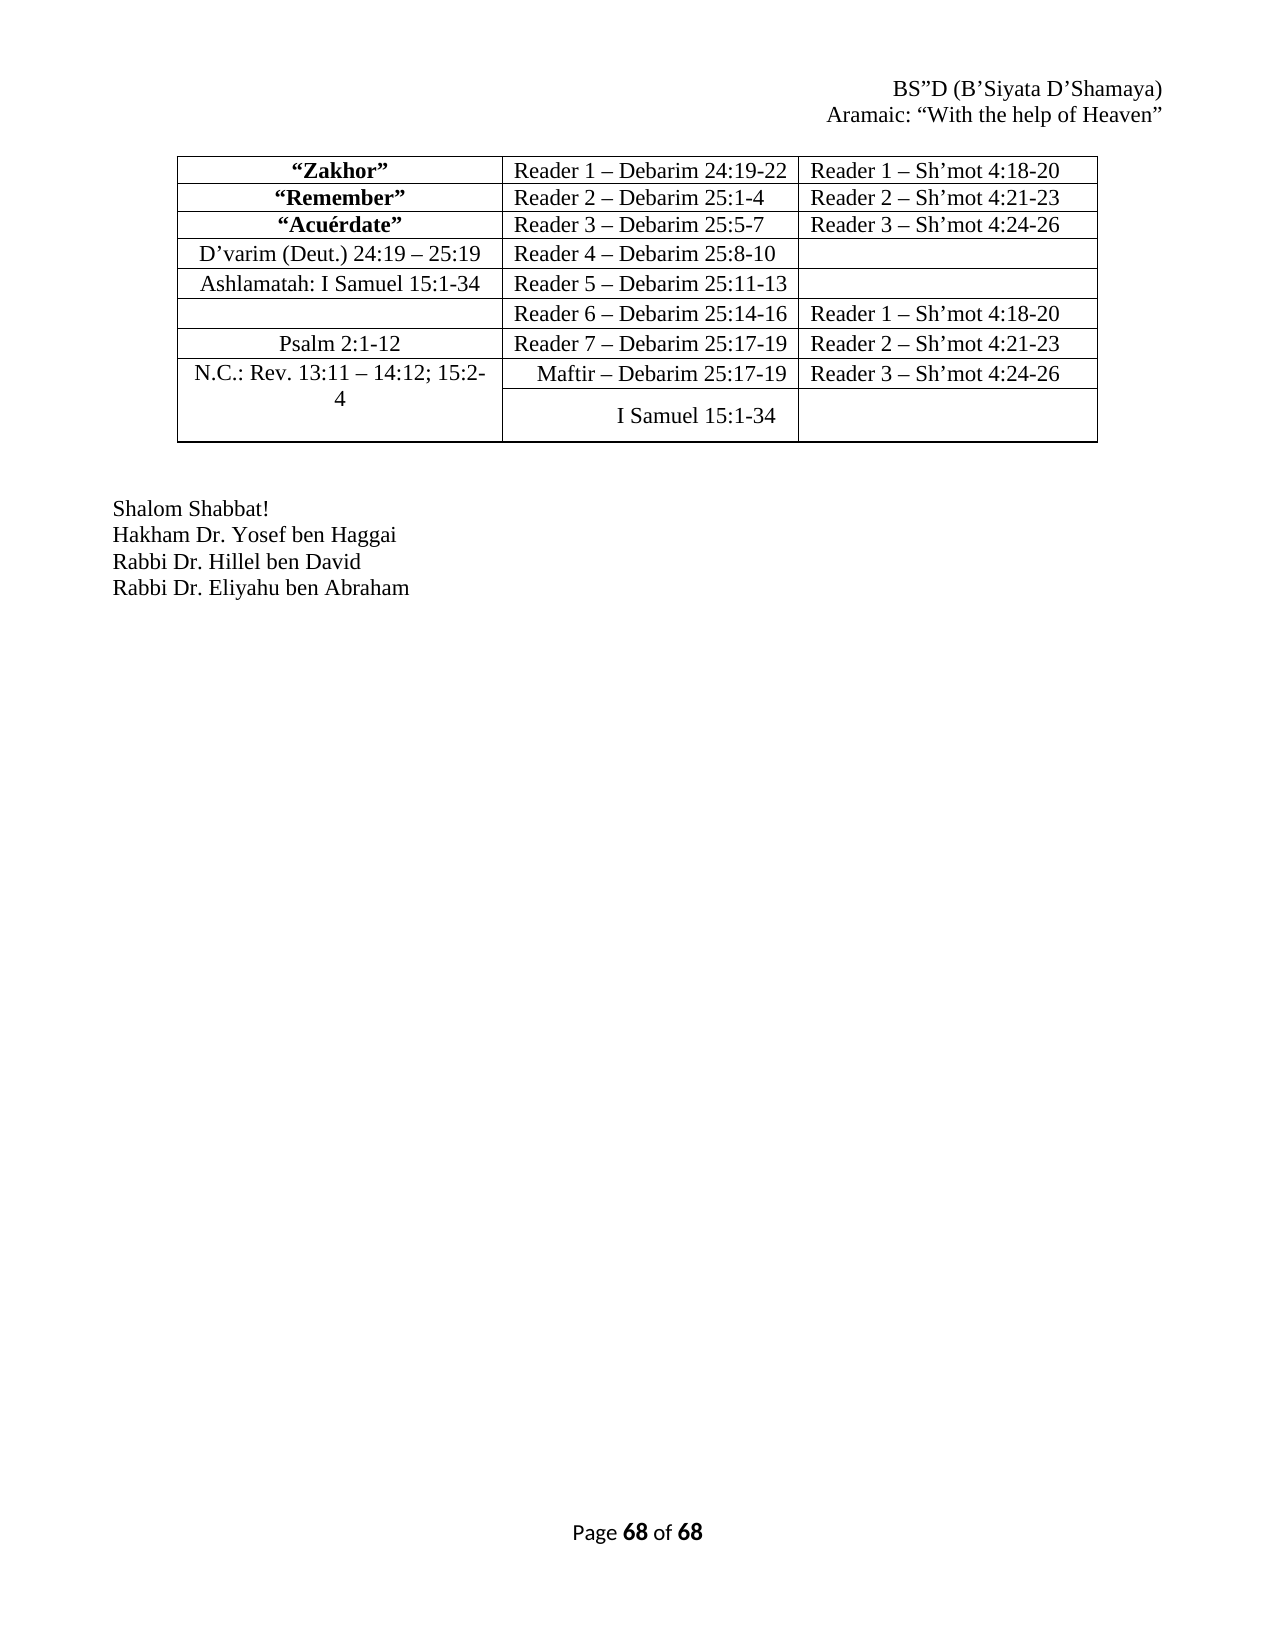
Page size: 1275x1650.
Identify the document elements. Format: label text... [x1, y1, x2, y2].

table_cell “Remember” [178, 184, 502, 211]
text Hakham Dr. Yosef ben Haggai [112, 522, 1162, 548]
table_cell Reader 1 – Debarim 24:19-22 [503, 157, 798, 183]
table_cell Reader 1 – Sh’mot 4:18-20 [799, 157, 1097, 183]
table_cell Maftir – Debarim 25:17-19 [503, 359, 798, 387]
table_cell Reader 2 – Sh’mot 4:21-23 [799, 184, 1097, 211]
table_cell Reader 2 – Debarim 25:1-4 [503, 184, 798, 211]
table_cell Reader 4 – Debarim 25:8-10 [503, 239, 798, 268]
table_cell Reader 2 – Sh’mot 4:21-23 [799, 329, 1097, 357]
table_cell [799, 239, 1097, 268]
table_cell [799, 269, 1097, 298]
table_cell Reader 1 – Sh’mot 4:18-20 [799, 299, 1097, 328]
table_cell Ashlamatah: I Samuel 15:1-34 [178, 269, 502, 298]
table_cell N.C.: Rev. 13:11 – 14:12; 15:2-4 [178, 359, 502, 441]
table_cell Reader 3 – Debarim 25:5-7 [503, 212, 798, 238]
table_cell Reader 7 – Debarim 25:17-19 [503, 329, 798, 357]
table_cell [799, 389, 1097, 441]
table_cell Reader 5 – Debarim 25:11-13 [503, 269, 798, 298]
table_cell Psalm 2:1-12 [178, 329, 502, 357]
table_cell “Zakhor” [178, 157, 502, 183]
table_cell I Samuel 15:1-34 [503, 389, 798, 441]
table_cell Reader 6 – Debarim 25:14-16 [503, 299, 798, 328]
table_cell Reader 3 – Sh’mot 4:24-26 [799, 212, 1097, 238]
table_cell D’varim (Deut.) 24:19 – 25:19 [178, 239, 502, 268]
text Rabbi Dr. Hillel ben David [112, 548, 1162, 574]
text Rabbi Dr. Eliyahu ben Abraham [112, 574, 1162, 601]
table_cell “Acuérdate” [178, 212, 502, 238]
text Shalom Shabbat! [112, 495, 1162, 522]
table_cell [178, 299, 502, 328]
table_cell Reader 3 – Sh’mot 4:24-26 [799, 359, 1097, 387]
